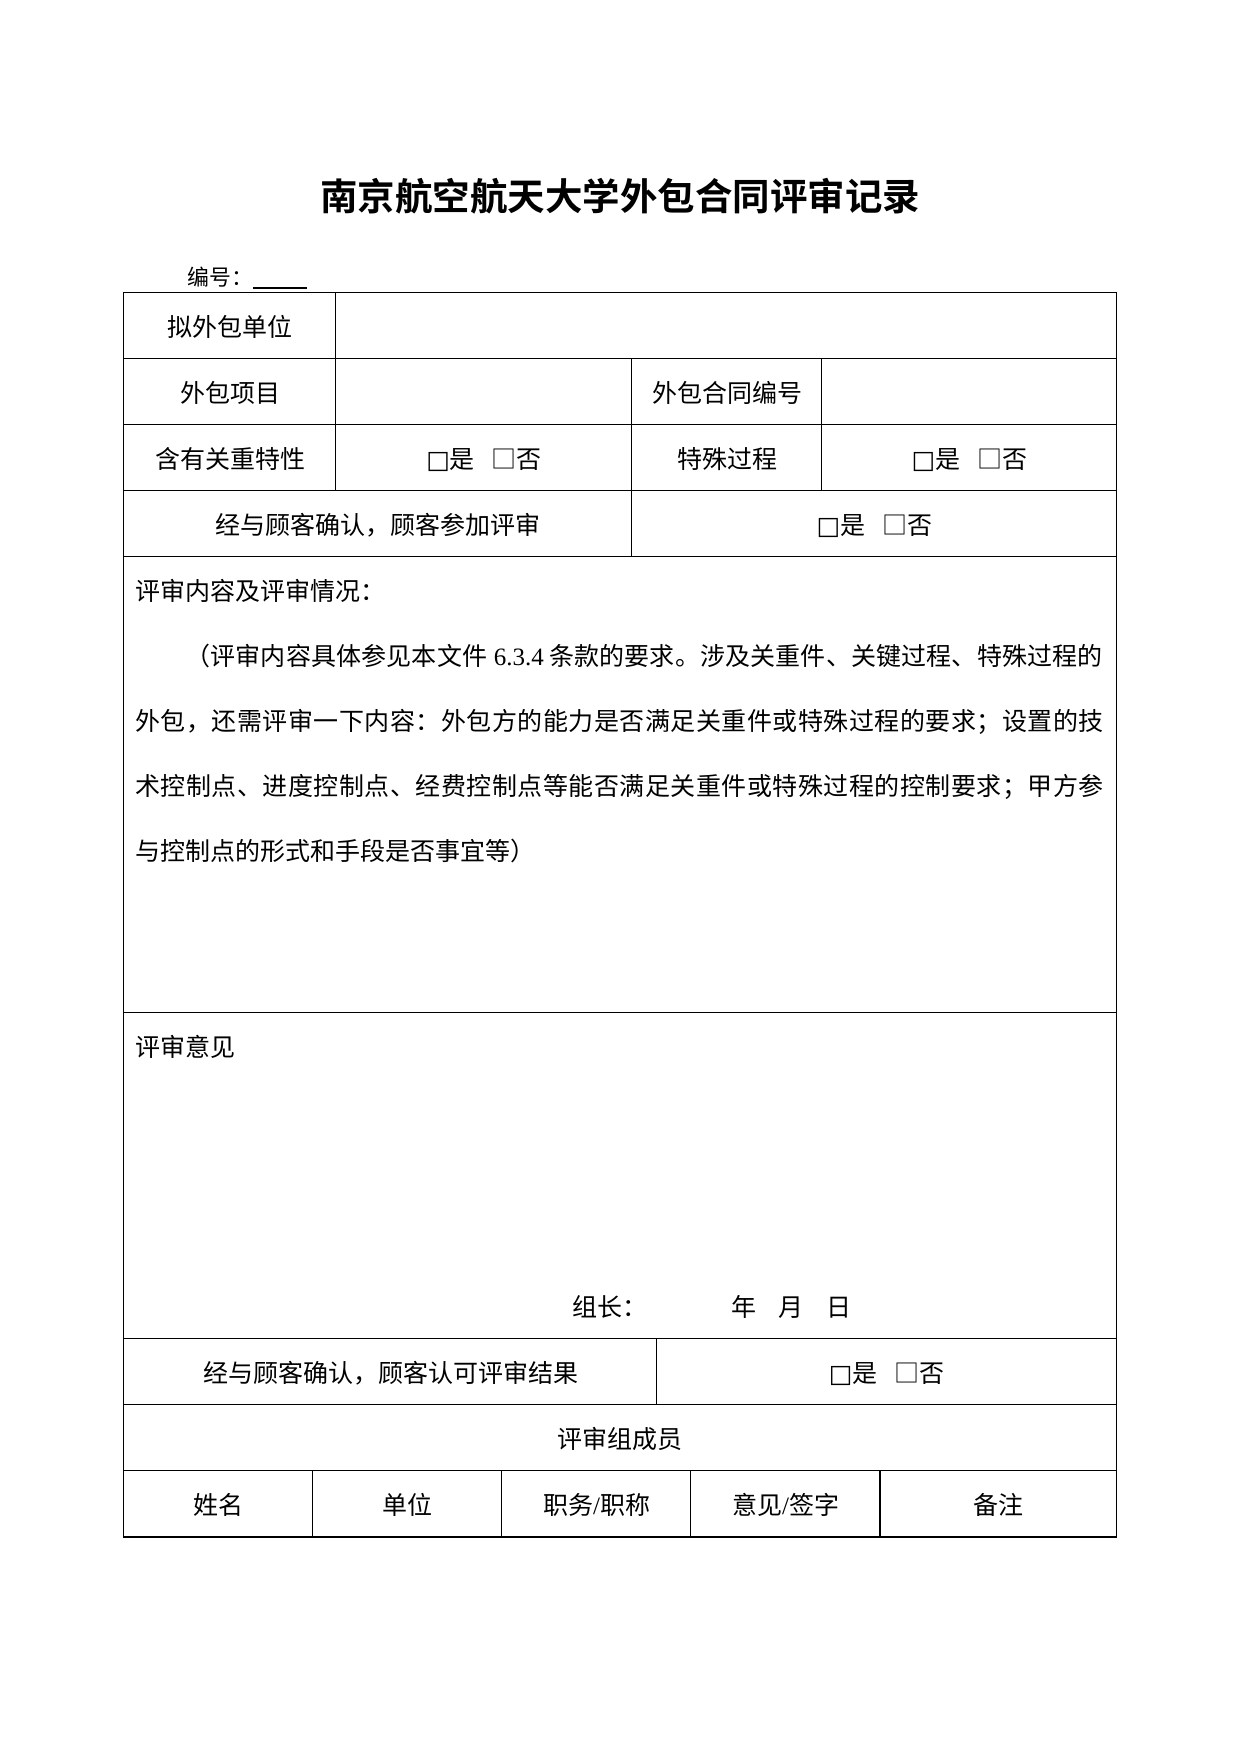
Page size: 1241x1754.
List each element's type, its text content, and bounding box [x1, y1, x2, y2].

table_cell [822, 359, 1116, 424]
table_cell 单位 [313, 1471, 501, 1536]
table_cell 姓名 [124, 1471, 312, 1536]
table_cell □是 □否 [822, 425, 1116, 490]
table_cell 特殊过程 [632, 425, 821, 490]
table_cell 含有关重特性 [124, 425, 335, 490]
table_cell □是 □否 [657, 1339, 1116, 1404]
table_cell [336, 359, 631, 424]
table_cell 外包项目 [124, 359, 335, 424]
table_cell 评审意见 组长： 年 月 日 [124, 1013, 1116, 1338]
text 南京航空航天大学外包合同评审记录 [187, 162, 1053, 227]
table_cell 经与顾客确认，顾客认可评审结果 [124, 1339, 656, 1404]
table_cell 职务/职称 [502, 1471, 690, 1536]
table_cell 评审内容及评审情况： （评审内容具体参见本文件6.3.4条款的要求。涉及关重件、关键过程、特殊过程的外包，还需评审一下内容：外包方的能力是否满足关重件或特殊过程的要求；设置的技术控制点、进度控制点、经费控制点等能否满足关重件或特殊过程的控制要求；甲方参与控制点的形式和手段是否事宜等） [124, 557, 1116, 1012]
table_cell 经与顾客确认，顾客参加评审 [124, 491, 631, 556]
table_header [336, 293, 1116, 358]
table_header 拟外包单位 [124, 293, 335, 358]
table_cell 评审组成员 [124, 1405, 1116, 1470]
table_cell □是 □否 [336, 425, 631, 490]
table_cell 备注 [881, 1471, 1116, 1536]
table_cell □是 □否 [632, 491, 1116, 556]
table_cell 外包合同编号 [632, 359, 821, 424]
table_cell 意见/签字 [691, 1471, 879, 1536]
text 编号： [187, 259, 1053, 292]
